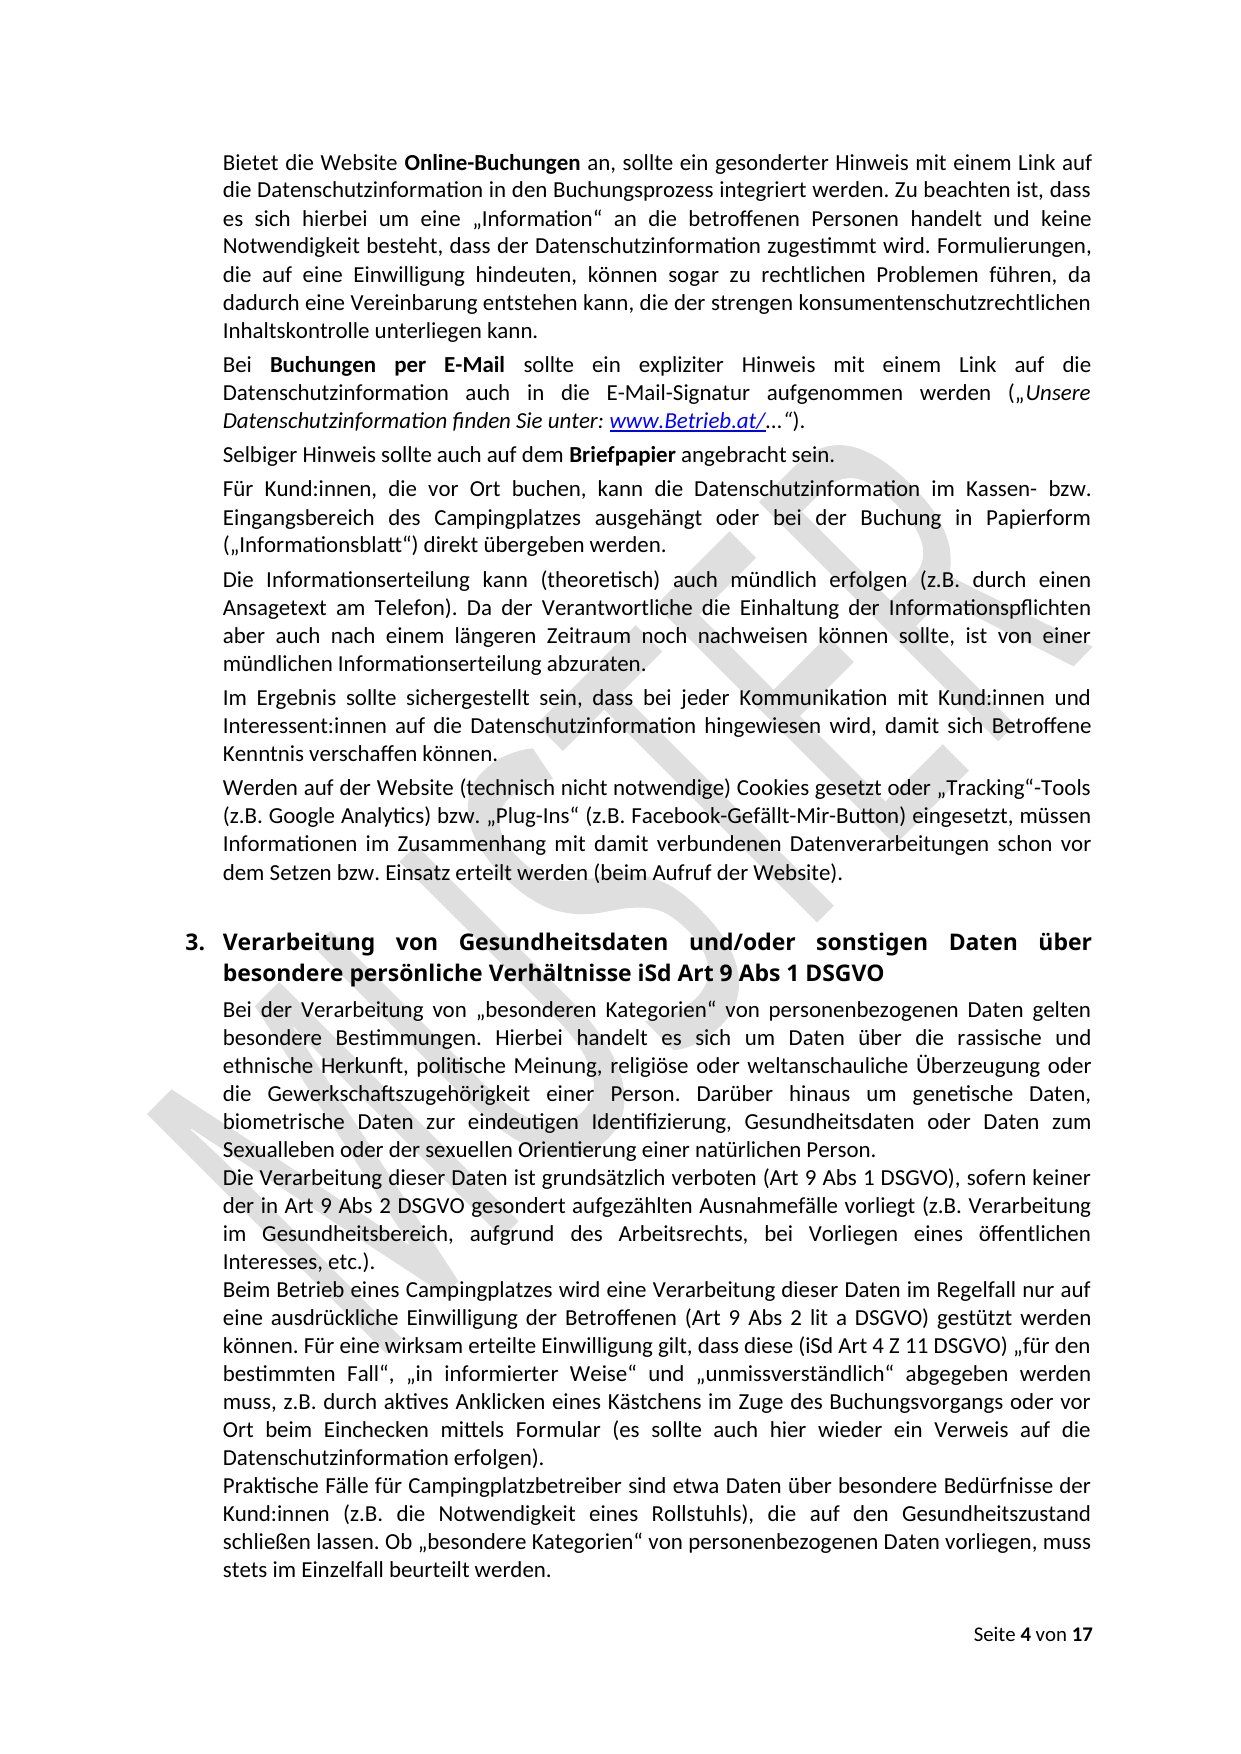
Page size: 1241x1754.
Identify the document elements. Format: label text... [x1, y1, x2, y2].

text Werden auf der Website (technisch nicht notwendige) Cookies gesetzt oder „Tracking“-Tools (z.B. Google Analytics) bzw. „Plug-Ins“ (z.B. Facebook-Gefällt-Mir-Button) eingesetzt, müssen Informationen im Zusammenhang mit damit verbundenen Datenverarbeitungen schon vor dem Setzen bzw. Einsatz erteilt werden (beim Aufruf der Website). [223, 773, 1093, 886]
text Bei Buchungen per E-Mail sollte ein expliziter Hinweis mit einem Link auf die Datenschutzinformation auch in die E-Mail-Signatur aufgenommen werden („Unsere Datenschutzinformation finden Sie unter: www.Betrieb.at/...“). [223, 350, 1093, 434]
list Verarbeitung von Gesundheitsdaten und/oder sonstigen Daten über besondere persönliche Verhältnisse iSd Art 9 Abs 1 DSGVO [185, 926, 1093, 989]
text Für Kund:innen, die vor Ort buchen, kann die Datenschutzinformation im Kassen- bzw. Eingangsbereich des Campingplatzes ausgehängt oder bei der Buchung in Papierform („Informationsblatt“) direkt übergeben werden. [223, 474, 1093, 559]
list Bei der Verarbeitung von „besonderen Kategorien“ von personenbezogenen Daten gelten besondere Bestimmungen. Hierbei handelt es sich um Daten über die rassische und ethnische Herkunft, politische Meinung, religiöse oder weltanschauliche Überzeugung oder die Gewerkschaftszugehörigkeit einer Person. Darüber hinaus um genetische Daten, biometrische Daten zur eindeutigen Identifizierung, Gesundheitsdaten oder Daten zum Sexualleben oder der sexuellen Orientierung einer natürlichen Person. [223, 995, 1093, 1163]
list Die Verarbeitung dieser Daten ist grundsätzlich verboten (Art 9 Abs 1 DSGVO), sofern keiner der in Art 9 Abs 2 DSGVO gesondert aufgezählten Ausnahmefälle vorliegt (z.B. Verarbeitung im Gesundheitsbereich, aufgrund des Arbeitsrechts, bei Vorliegen eines öffentlichen Interesses, etc.). [223, 1163, 1093, 1275]
text Im Ergebnis sollte sichergestellt sein, dass bei jeder Kommunikation mit Kund:innen und Interessent:innen auf die Datenschutzinformation hingewiesen wird, damit sich Betroffene Kenntnis verschaffen können. [223, 683, 1093, 767]
list Praktische Fälle für Campingplatzbetreiber sind etwa Daten über besondere Bedürfnisse der Kund:innen (z.B. die Notwendigkeit eines Rollstuhls), die auf den Gesundheitszustand schließen lassen. Ob „besondere Kategorien“ von personenbezogenen Daten vorliegen, muss stets im Einzelfall beurteilt werden. [223, 1471, 1093, 1583]
text Die Informationserteilung kann (theoretisch) auch mündlich erfolgen (z.B. durch einen Ansagetext am Telefon). Da der Verantwortliche die Einhaltung der Informationspflichten aber auch nach einem längeren Zeitraum noch nachweisen können sollte, ist von einer mündlichen Informationserteilung abzuraten. [223, 565, 1093, 677]
text Selbiger Hinweis sollte auch auf dem Briefpapier angebracht sein. [223, 440, 1093, 468]
list Beim Betrieb eines Campingplatzes wird eine Verarbeitung dieser Daten im Regelfall nur auf eine ausdrückliche Einwilligung der Betroffenen (Art 9 Abs 2 lit a DSGVO) gestützt werden können. Für eine wirksam erteilte Einwilligung gilt, dass diese (iSd Art 4 Z 11 DSGVO) „für den bestimmten Fall“, „in informierter Weise“ und „unmissverständlich“ abgegeben werden muss, z.B. durch aktives Anklicken eines Kästchens im Zuge des Buchungsvorgangs oder vor Ort beim Einchecken mittels Formular (es sollte auch hier wieder ein Verweis auf die Datenschutzinformation erfolgen). [223, 1275, 1093, 1471]
text Bietet die Website Online-Buchungen an, sollte ein gesonderter Hinweis mit einem Link auf die Datenschutzinformation in den Buchungsprozess integriert werden. Zu beachten ist, dass es sich hierbei um eine „Information“ an die betroffenen Personen handelt und keine Notwendigkeit besteht, dass der Datenschutzinformation zugestimmt wird. Formulierungen, die auf eine Einwilligung hindeuten, können sogar zu rechtlichen Problemen führen, da dadurch eine Vereinbarung entstehen kann, die der strengen konsumentenschutzrechtlichen Inhaltskontrolle unterliegen kann. [223, 148, 1093, 344]
